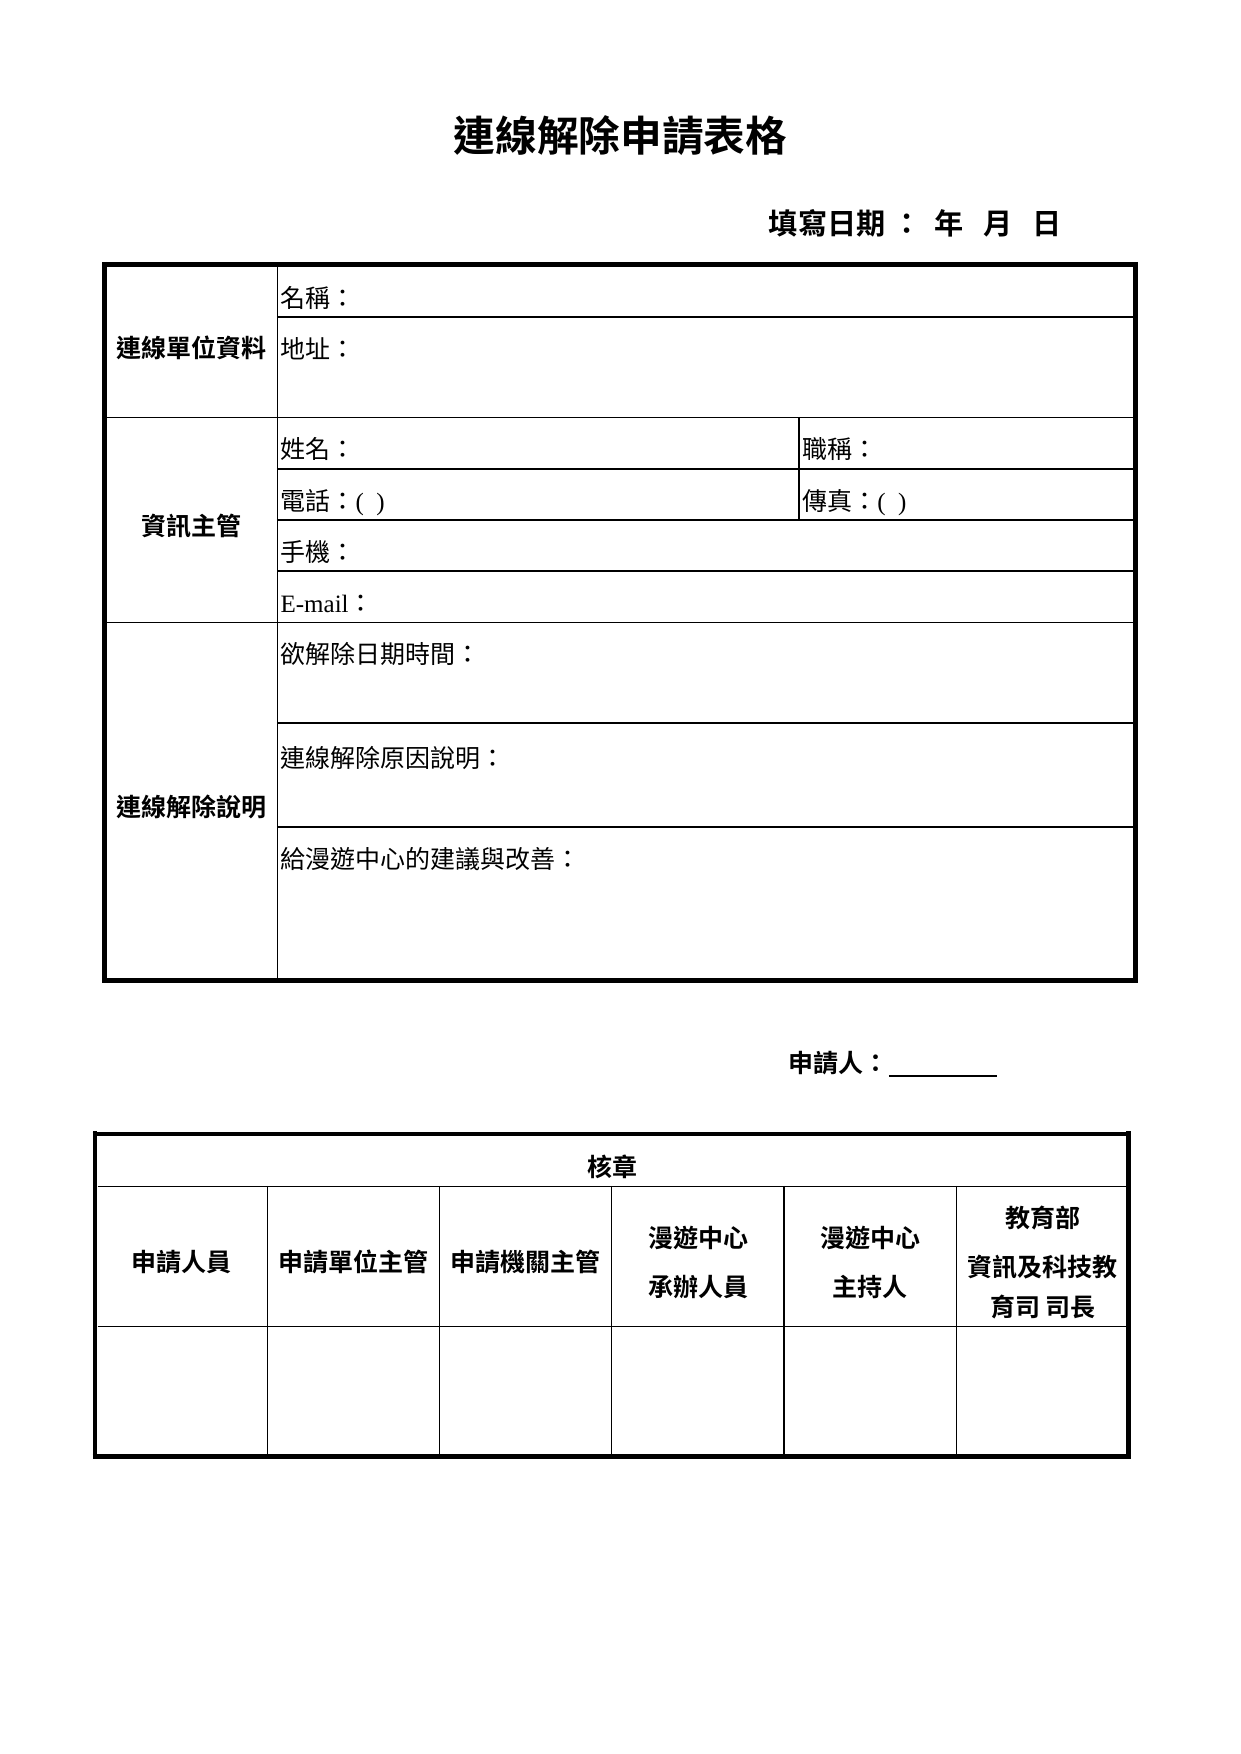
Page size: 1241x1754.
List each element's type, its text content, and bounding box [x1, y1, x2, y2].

table_cell 連線解除說明 [107, 623, 277, 978]
text 連線解除申請表格 [75, 93, 1165, 172]
text 填寫日期 ： 年 月 日 [75, 182, 1165, 262]
table_cell [785, 1327, 956, 1454]
table_cell [440, 1327, 611, 1454]
table_cell 漫遊中心 承辦人員 [612, 1187, 783, 1326]
table_cell [268, 1327, 439, 1454]
table_cell 電話：( ) [278, 470, 798, 519]
table_cell 教育部 資訊及科技教育司 司長 [957, 1187, 1126, 1326]
table_cell E-mail： [278, 572, 1133, 621]
table_cell 地址： [278, 318, 1133, 417]
table_cell 連線解除原因說明： [278, 724, 1133, 826]
table_cell 傳真：( ) [800, 470, 1133, 519]
table_header 核章 [97, 1136, 1126, 1186]
table_cell 職稱： [800, 418, 1133, 468]
table_cell 姓名： [278, 418, 798, 468]
table_cell 給漫遊中心的建議與改善： [278, 828, 1133, 978]
table_cell 申請單位主管 [268, 1187, 439, 1326]
text 申請人： [75, 1042, 1165, 1082]
table_cell [612, 1327, 783, 1454]
table_cell [957, 1327, 1126, 1454]
table_header 連線單位資料 [107, 267, 277, 417]
table_cell 申請人員 [97, 1187, 267, 1326]
table_cell 手機： [278, 521, 1133, 570]
table_cell 資訊主管 [107, 418, 277, 621]
table_cell 申請機關主管 [440, 1187, 611, 1326]
table_cell [97, 1327, 267, 1454]
table_header 名稱： [278, 267, 1133, 316]
table_cell 欲解除日期時間： [278, 623, 1133, 722]
table_cell 漫遊中心 主持人 [785, 1187, 956, 1326]
